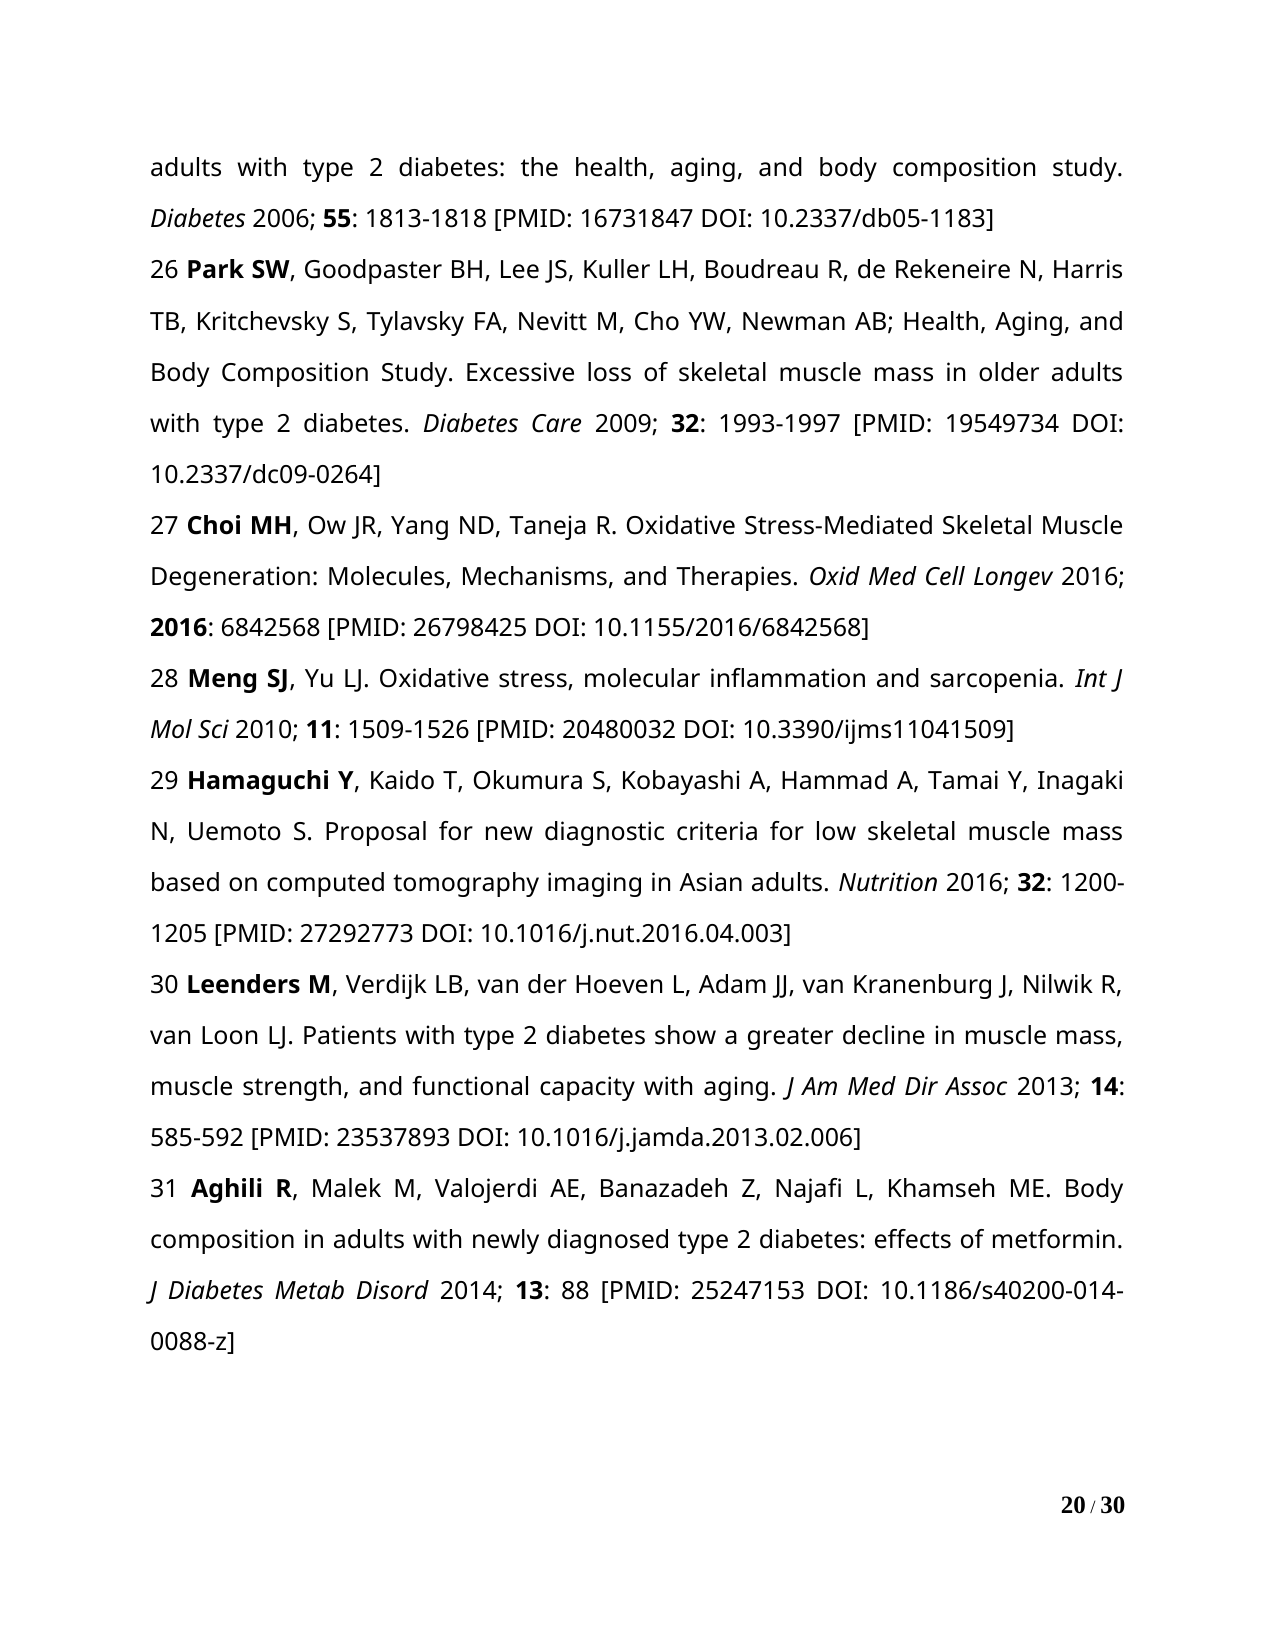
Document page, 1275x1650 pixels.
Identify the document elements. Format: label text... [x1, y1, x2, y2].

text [150, 150, 1125, 235]
text 27 Choi MH, Ow JR, Yang ND, Taneja R. Oxidative Stress-Mediated Skeletal Muscle Degeneration: Molecules, Mechanisms, and Therapies. Oxid Med Cell Longev 2016; 2016: 6842568 [PMID: 26798425 DOI: 10.1155/2016/6842568] [150, 507, 1125, 643]
text 31 Aghili R, Malek M, Valojerdi AE, Banazadeh Z, Najafi L, Khamseh ME. Body composition in adults with newly diagnosed type 2 diabetes: effects of metformin. J Diabetes Metab Disord 2014; 13: 88 [PMID: 25247153 DOI: 10.1186/s40200-014-0088-z] [150, 1171, 1125, 1358]
text 30 Leenders M, Verdijk LB, van der Hoeven L, Adam JJ, van Kranenburg J, Nilwik R, van Loon LJ. Patients with type 2 diabetes show a greater decline in muscle mass, muscle strength, and functional capacity with aging. J Am Med Dir Assoc 2013; 14: 585-592 [PMID: 23537893 DOI: 10.1016/j.jamda.2013.02.006] [150, 967, 1125, 1154]
text 28 Meng SJ, Yu LJ. Oxidative stress, molecular inflammation and sarcopenia. Int J Mol Sci 2010; 11: 1509-1526 [PMID: 20480032 DOI: 10.3390/ijms11041509] [150, 660, 1125, 746]
text 29 Hamaguchi Y, Kaido T, Okumura S, Kobayashi A, Hammad A, Tamai Y, Inagaki N, Uemoto S. Proposal for new diagnostic criteria for low skeletal muscle mass based on computed tomography imaging in Asian adults. Nutrition 2016; 32: 1200-1205 [PMID: 27292773 DOI: 10.1016/j.nut.2016.04.003] [150, 762, 1125, 950]
text 26 Park SW, Goodpaster BH, Lee JS, Kuller LH, Boudreau R, de Rekeneire N, Harris TB, Kritchevsky S, Tylavsky FA, Nevitt M, Cho YW, Newman AB; Health, Aging, and Body Composition Study. Excessive loss of skeletal muscle mass in older adults with type 2 diabetes. Diabetes Care 2009; 32: 1993-1997 [PMID: 19549734 DOI: 10.2337/dc09-0264] [150, 252, 1125, 490]
